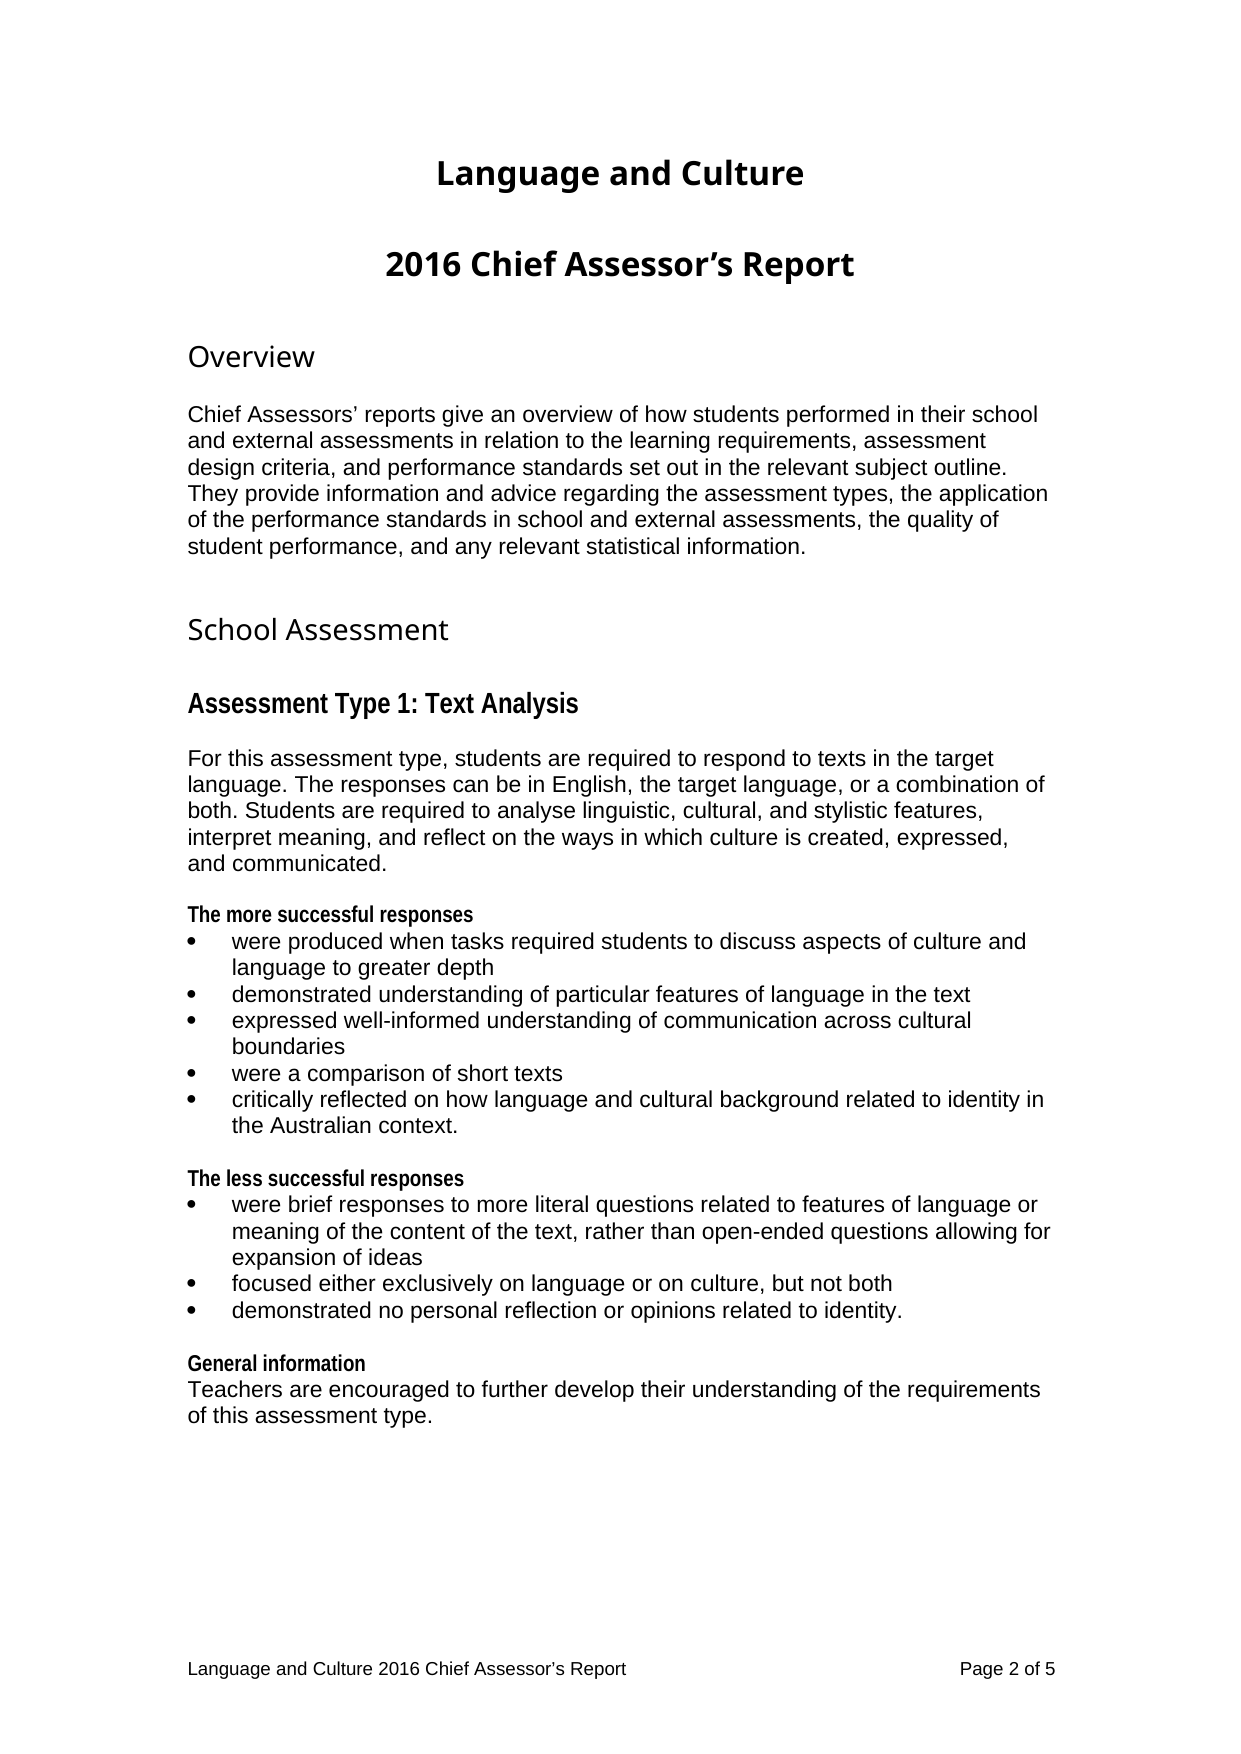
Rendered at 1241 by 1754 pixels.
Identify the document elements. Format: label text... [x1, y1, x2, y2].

text Chief Assessors’ reports give an overview of how students performed in their school and external assessments in relation to the learning requirements, assessment design criteria, and performance standards set out in the relevant subject outline. They provide information and advice regarding the assessment types, the application of the performance standards in school and external assessments, the quality of student performance, and any relevant statistical information. [187, 401, 1053, 559]
text were brief responses to more literal questions related to features of language or meaning of the content of the text, rather than open-ended questions allowing for expansion of ideas [187, 1191, 1053, 1270]
subtitle School Assessment [187, 609, 1053, 649]
text focused either exclusively on language or on culture, but not both [187, 1270, 1053, 1297]
text were produced when tasks required students to discuss aspects of culture and language to greater depth [187, 928, 1053, 981]
list General information [187, 1349, 1053, 1376]
text expressed well-informed understanding of communication across cultural boundaries [187, 1007, 1053, 1059]
subtitle Language and Culture [187, 150, 1053, 195]
text critically reflected on how language and cultural background related to identity in the Australian context. [187, 1086, 1053, 1139]
subtitle Overview [187, 336, 1053, 376]
subtitle Assessment Type 1: Text Analysis [187, 686, 1053, 720]
text demonstrated no personal reflection or opinions related to identity. [187, 1297, 1053, 1323]
text Teachers are encouraged to further develop their understanding of the requirements of this assessment type. [187, 1376, 1053, 1428]
list The less successful responses [187, 1165, 1053, 1191]
text were a comparison of short texts [187, 1059, 1053, 1086]
text demonstrated understanding of particular features of language in the text [187, 981, 1053, 1007]
text For this assessment type, students are required to respond to texts in the target language. The responses can be in English, the target language, or a combination of both. Students are required to analyse linguistic, cultural, and stylistic features, interpret meaning, and reflect on the ways in which culture is created, expressed, and communicated. [187, 745, 1053, 876]
subtitle 2016 Chief Assessor’s Report [187, 241, 1053, 286]
list The more successful responses [187, 901, 1053, 928]
